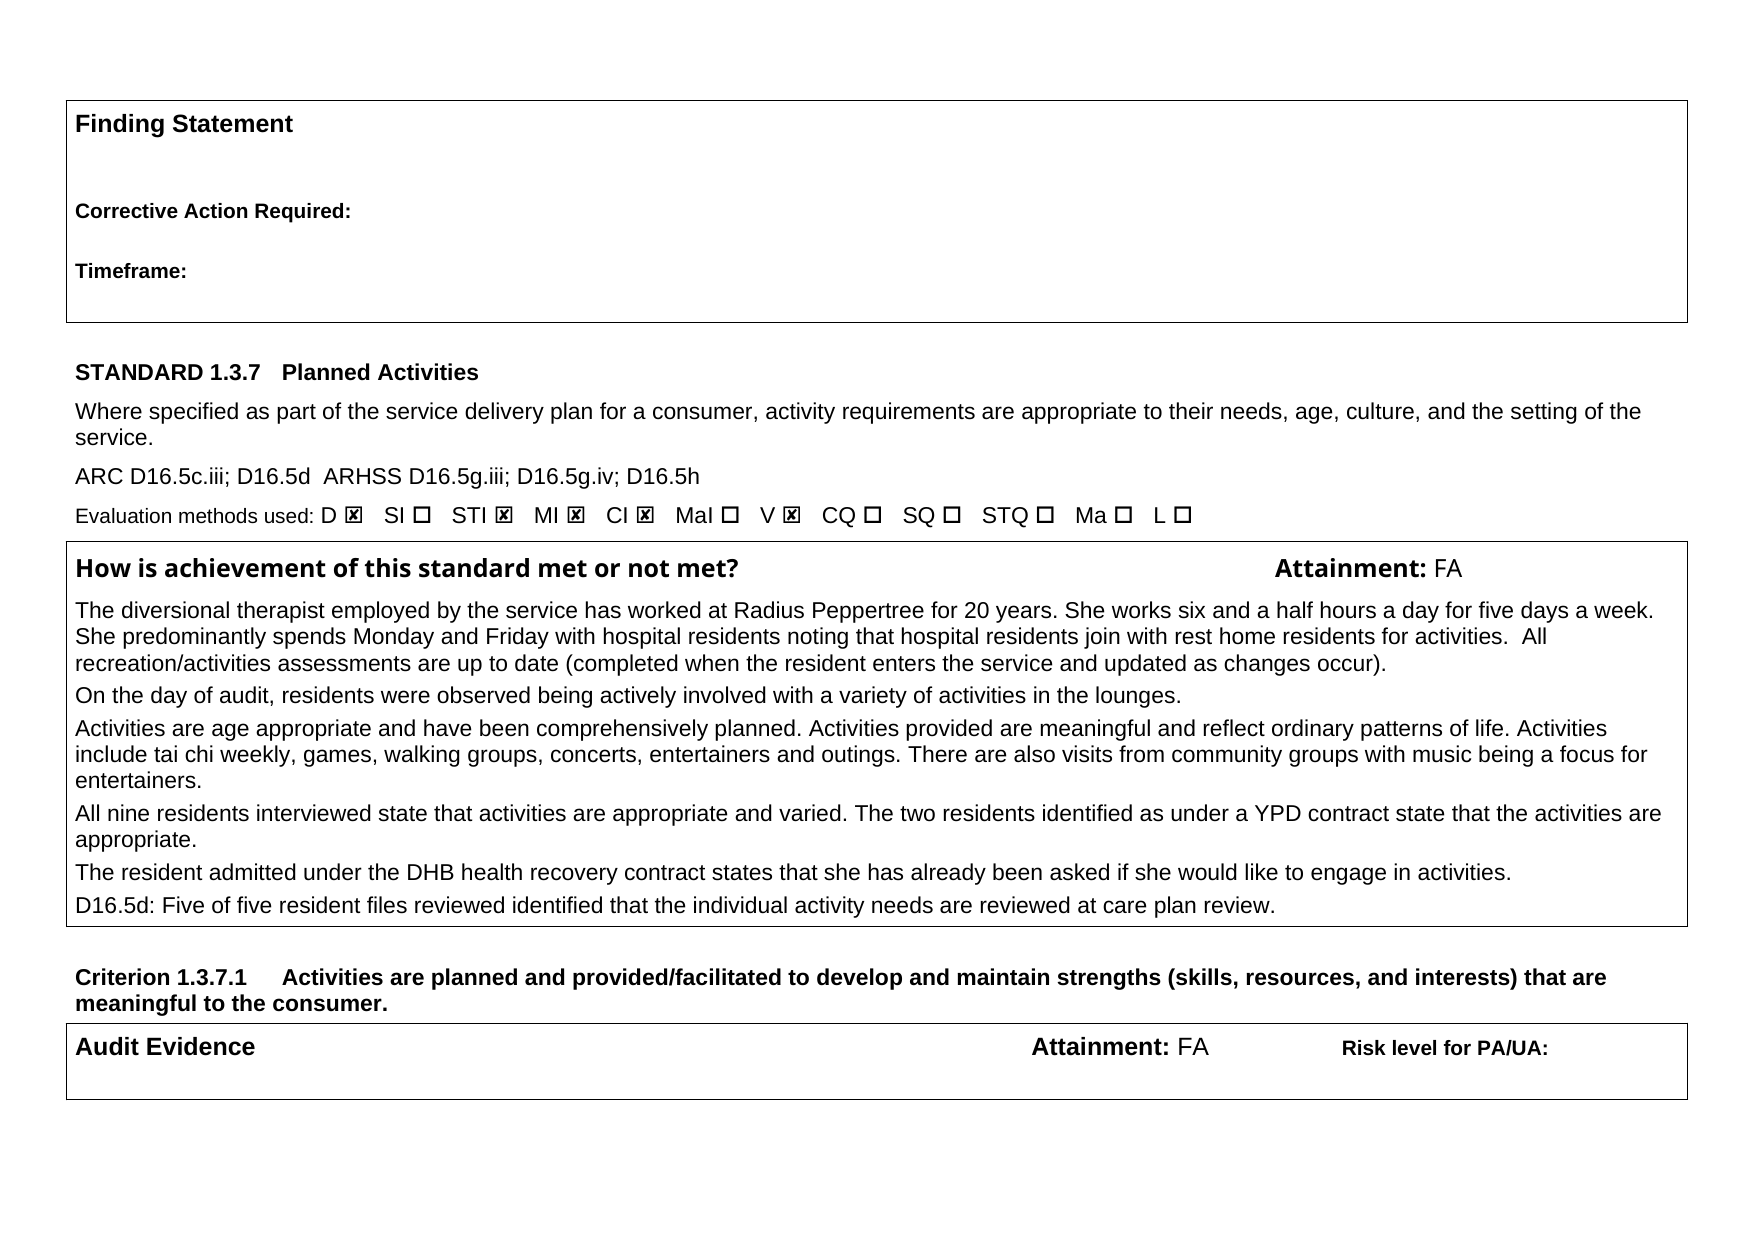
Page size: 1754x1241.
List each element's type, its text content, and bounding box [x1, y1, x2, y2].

text ARC D16.5c.iii; D16.5d ARHSS D16.5g.iii; D16.5g.iv; D16.5h [75, 463, 1679, 489]
text How is achievement of this standard met or not met? Attainment: FA [67, 542, 1687, 584]
text Where specified as part of the service delivery plan for a consumer, activity requirements are appropriate to their needs, age, culture, and the setting of the service. [75, 398, 1679, 451]
text Activities are age appropriate and have been comprehensively planned. Activities provided are meaningful and reflect ordinary patterns of life. Activities include tai chi weekly, games, walking groups, concerts, entertainers and outings. There are also visits from community groups with music being a focus for entertainers. [67, 705, 1687, 791]
text The resident admitted under the DHB health recovery contract states that she has already been asked if she would like to engage in activities. [67, 849, 1687, 882]
text The diversional therapist employed by the service has worked at Radius Peppertree for 20 years. She works six and a half hours a day for five days a week. She predominantly spends Monday and Friday with hospital residents noting that hospital residents join with rest home residents for activities. All recreation/activities assessments are up to date (completed when the resident enters the service and updated as changes occur). [67, 587, 1687, 673]
text D16.5d: Five of five resident files reviewed identified that the individual activity needs are reviewed at care plan review. [67, 882, 1687, 926]
text On the day of audit, residents were observed being actively involved with a variety of activities in the lounges. [67, 673, 1687, 705]
text Evaluation methods used: D SI STI MI CI MaI V CQ SQ STQ Ma L [75, 502, 1679, 528]
text Timeframe: [67, 250, 1687, 283]
text Corrective Action Required: [75, 199, 1679, 223]
text Audit Evidence Attainment: FA Risk level for PA/UA: [67, 1024, 1687, 1061]
text All nine residents interviewed state that activities are appropriate and varied. The two residents identified as under a YPD contract state that the activities are appropriate. [67, 791, 1687, 849]
text STANDARD 1.3.7 Planned Activities [75, 359, 1679, 385]
text Finding Statement [67, 101, 1687, 138]
text Criterion 1.3.7.1 Activities are planned and provided/facilitated to develop and maintain strengths (skills, resources, and interests) that are meaningful to the consumer. [75, 964, 1679, 1016]
